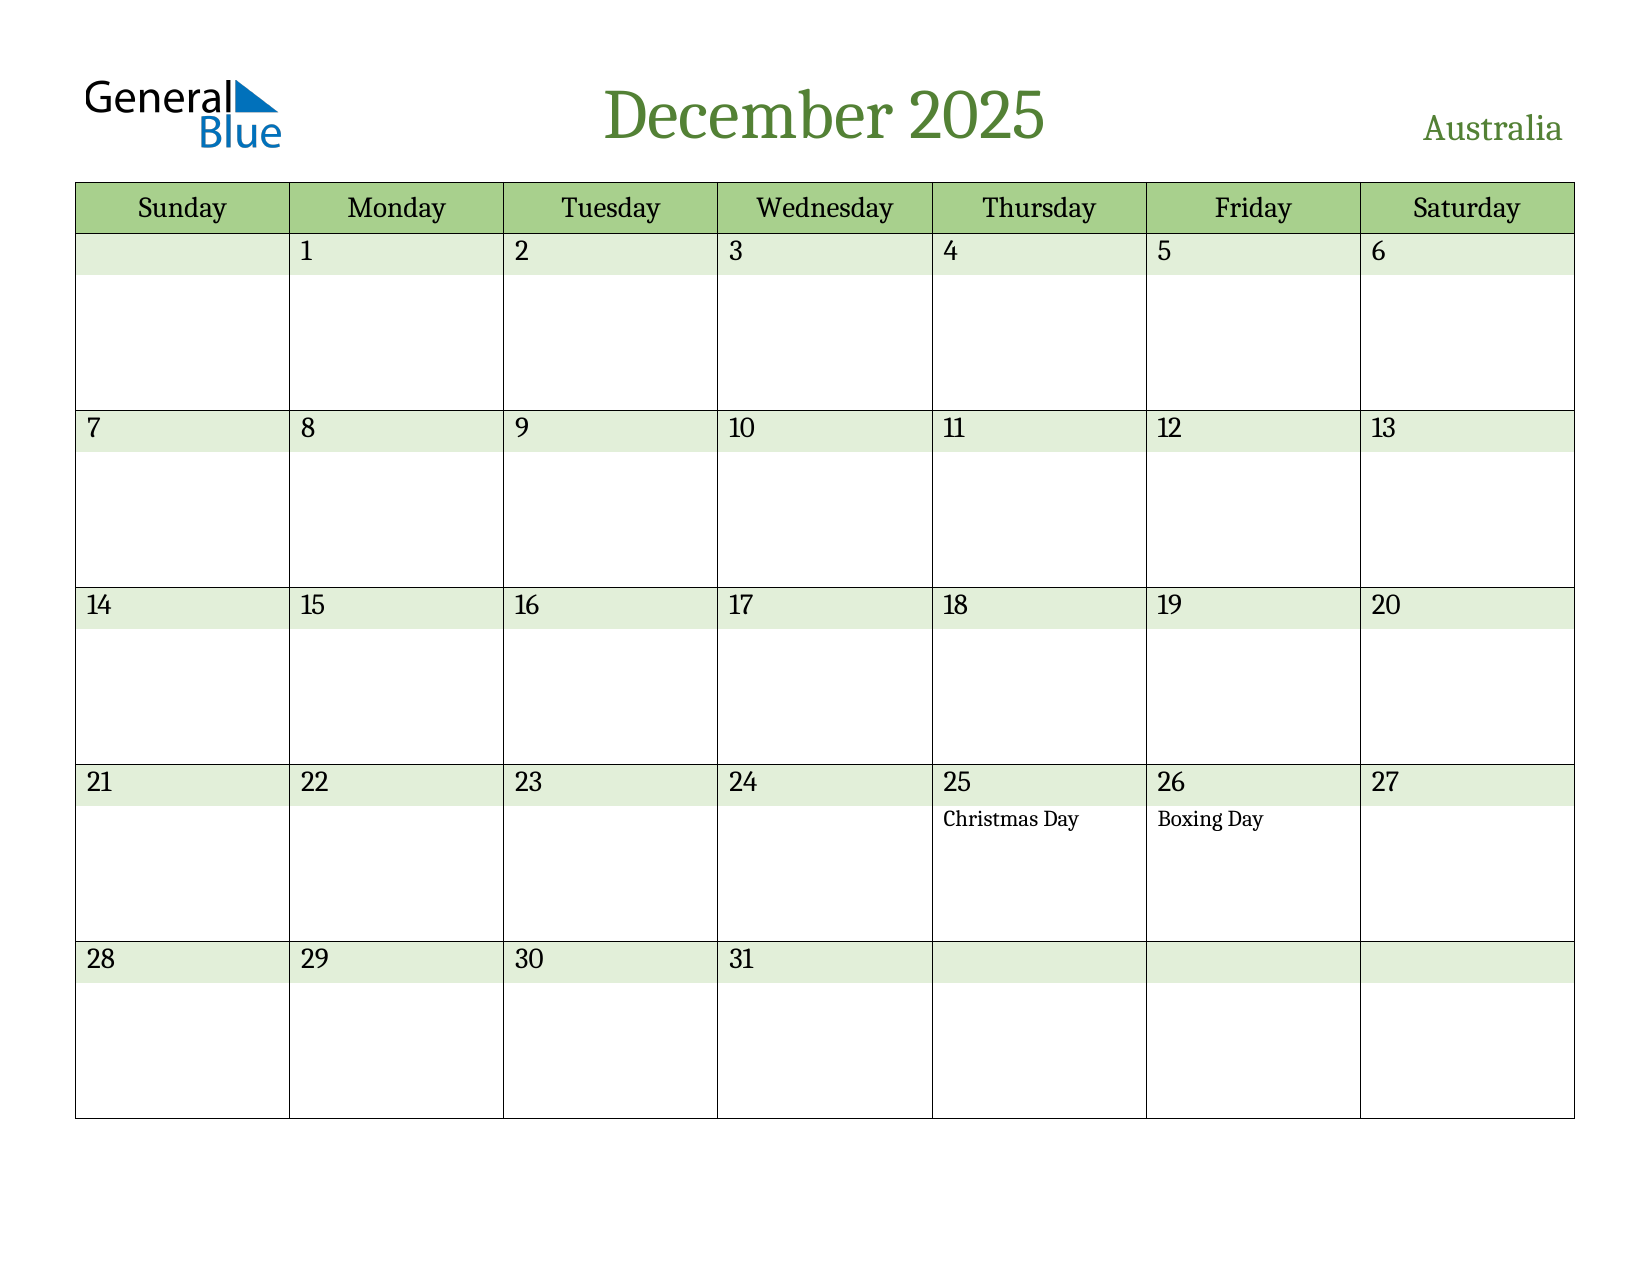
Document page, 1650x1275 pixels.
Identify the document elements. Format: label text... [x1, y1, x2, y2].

table_cell 15 [290, 588, 503, 629]
picture [86, 80, 281, 148]
table_cell [76, 452, 289, 587]
table_cell Saturday [1361, 183, 1574, 233]
table_cell [504, 275, 717, 410]
table_cell Thursday [933, 183, 1146, 233]
table_cell 5 [1147, 234, 1360, 275]
table_header December 2025 [504, 75, 1146, 182]
table_cell [1361, 629, 1574, 764]
table_cell Friday [1147, 183, 1360, 233]
table_cell 24 [718, 765, 932, 806]
table_cell 8 [290, 411, 503, 452]
table_cell [718, 452, 932, 587]
table_cell 28 [76, 942, 289, 983]
table_cell [76, 275, 289, 410]
table_cell 31 [718, 942, 932, 983]
table_cell [1147, 275, 1360, 410]
table_cell [290, 983, 503, 1118]
table_cell [76, 983, 289, 1118]
table_cell [290, 629, 503, 764]
table_cell 14 [76, 588, 289, 629]
table_cell 19 [1147, 588, 1360, 629]
table_cell 30 [504, 942, 717, 983]
table_cell [933, 629, 1146, 764]
table_cell [933, 942, 1146, 983]
table_cell 18 [933, 588, 1146, 629]
table_cell Boxing Day [1147, 806, 1360, 941]
table_cell [76, 806, 289, 941]
table_cell [1361, 983, 1574, 1118]
table_header [76, 75, 503, 182]
table_header Australia [1146, 75, 1574, 182]
table_cell 29 [290, 942, 503, 983]
table_cell [933, 275, 1146, 410]
table_cell 10 [718, 411, 932, 452]
table_cell 11 [933, 411, 1146, 452]
table_cell [504, 806, 717, 941]
table_cell Wednesday [718, 183, 932, 233]
table_cell 1 [290, 234, 503, 275]
table_cell [1147, 452, 1360, 587]
table_cell [290, 452, 503, 587]
table_cell 20 [1361, 588, 1574, 629]
table_cell Tuesday [504, 183, 717, 233]
table_cell [933, 452, 1146, 587]
table_cell [290, 806, 503, 941]
table_cell 13 [1361, 411, 1574, 452]
table_cell [1361, 275, 1574, 410]
table_cell [1147, 629, 1360, 764]
table_cell 22 [290, 765, 503, 806]
table_cell Christmas Day [933, 806, 1146, 941]
table_cell [1147, 942, 1360, 983]
table_cell [718, 806, 932, 941]
table_cell 16 [504, 588, 717, 629]
table_cell [504, 983, 717, 1118]
table_cell [1147, 983, 1360, 1118]
table_cell [1361, 942, 1574, 983]
table_cell Sunday [76, 183, 289, 233]
table_cell Monday [290, 183, 503, 233]
table_cell 9 [504, 411, 717, 452]
table_cell [933, 983, 1146, 1118]
table_cell [290, 275, 503, 410]
table_cell [1361, 806, 1574, 941]
table_cell [1361, 452, 1574, 587]
table_cell [718, 629, 932, 764]
table_cell 26 [1147, 765, 1360, 806]
table_cell [504, 629, 717, 764]
table_cell [504, 452, 717, 587]
table_cell 27 [1361, 765, 1574, 806]
table_cell 3 [718, 234, 932, 275]
table_cell 21 [76, 765, 289, 806]
table_cell 12 [1147, 411, 1360, 452]
table_cell 2 [504, 234, 717, 275]
table_cell [718, 275, 932, 410]
table_cell 17 [718, 588, 932, 629]
table_cell 6 [1361, 234, 1574, 275]
table_cell 4 [933, 234, 1146, 275]
table_cell [76, 629, 289, 764]
table_cell [718, 983, 932, 1118]
table_cell 25 [933, 765, 1146, 806]
table_cell [76, 234, 289, 275]
table_cell 7 [76, 411, 289, 452]
table_cell 23 [504, 765, 717, 806]
